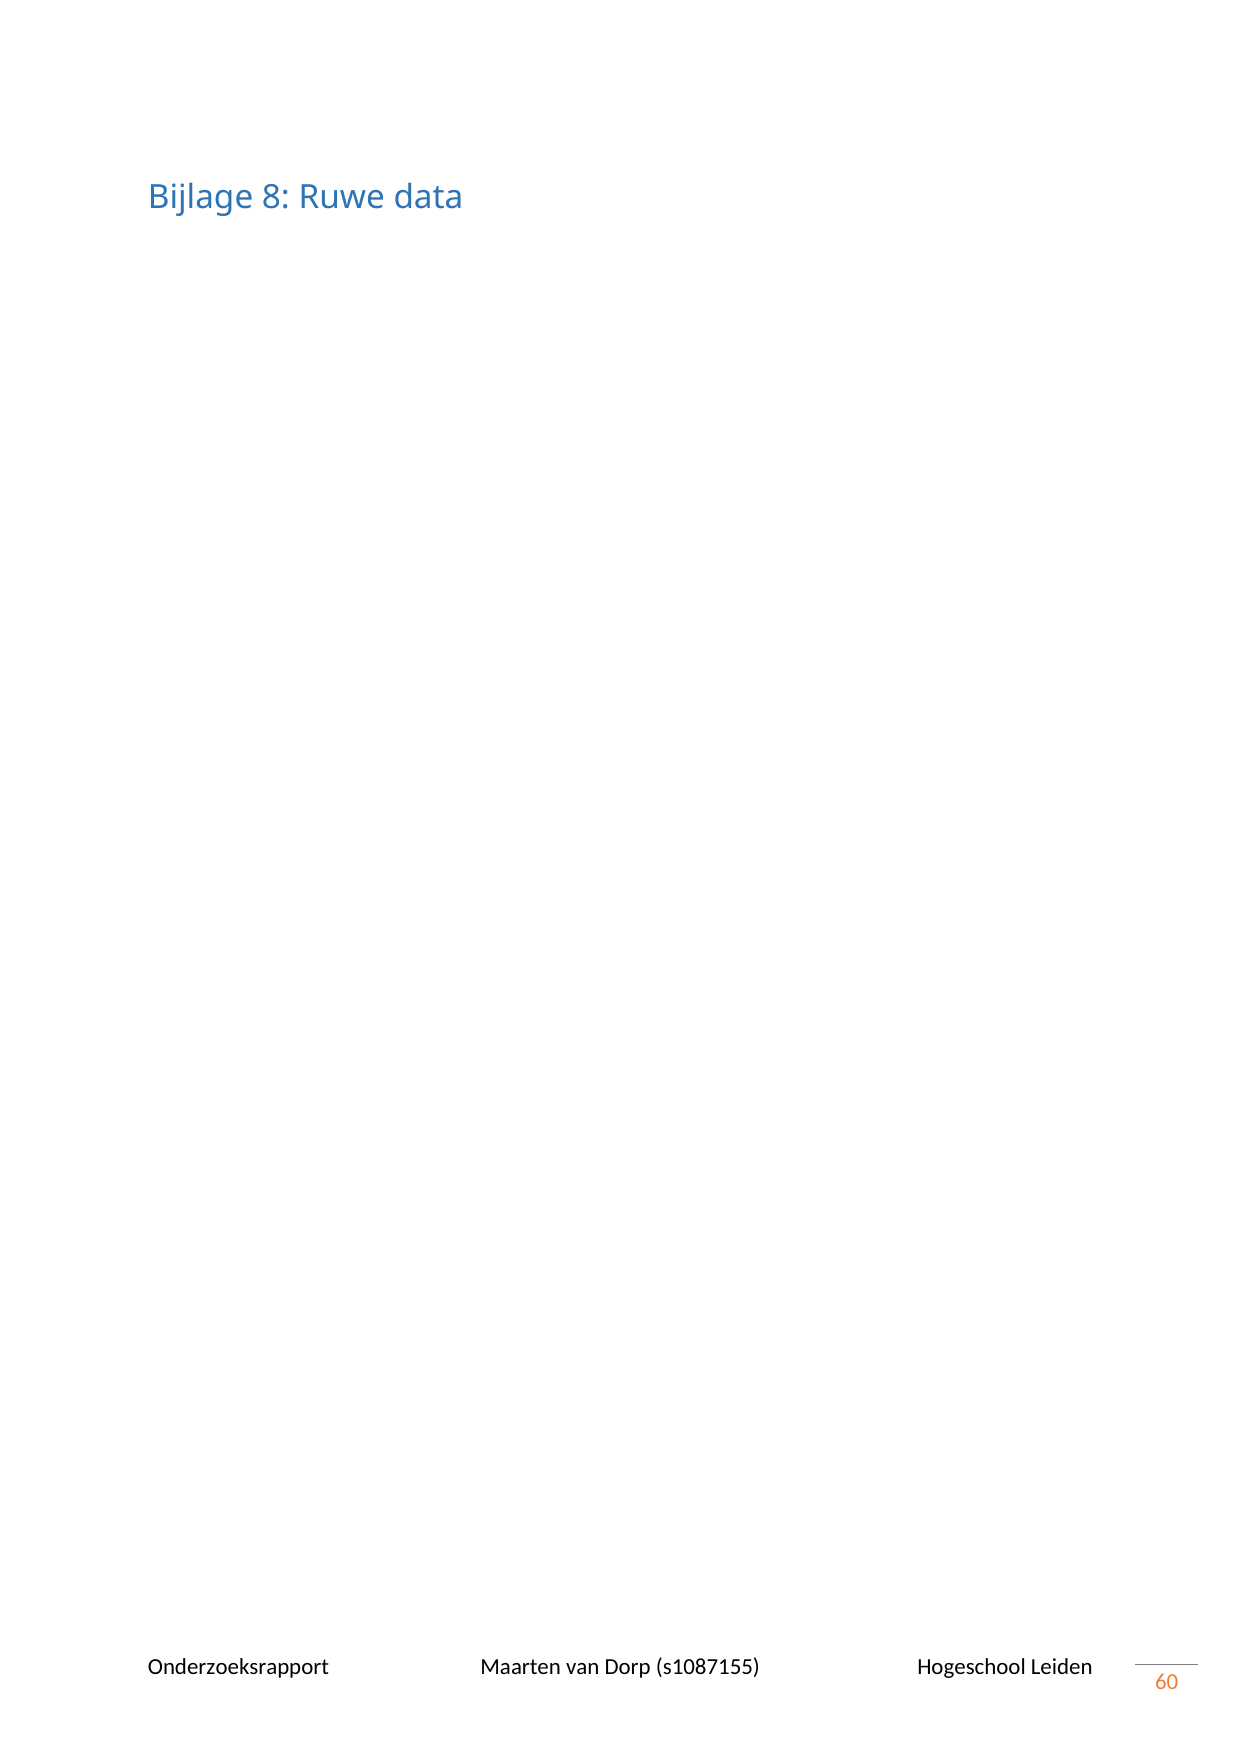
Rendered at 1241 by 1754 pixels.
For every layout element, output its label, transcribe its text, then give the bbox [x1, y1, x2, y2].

subtitle Bijlage 8: Ruwe data [148, 173, 1093, 218]
